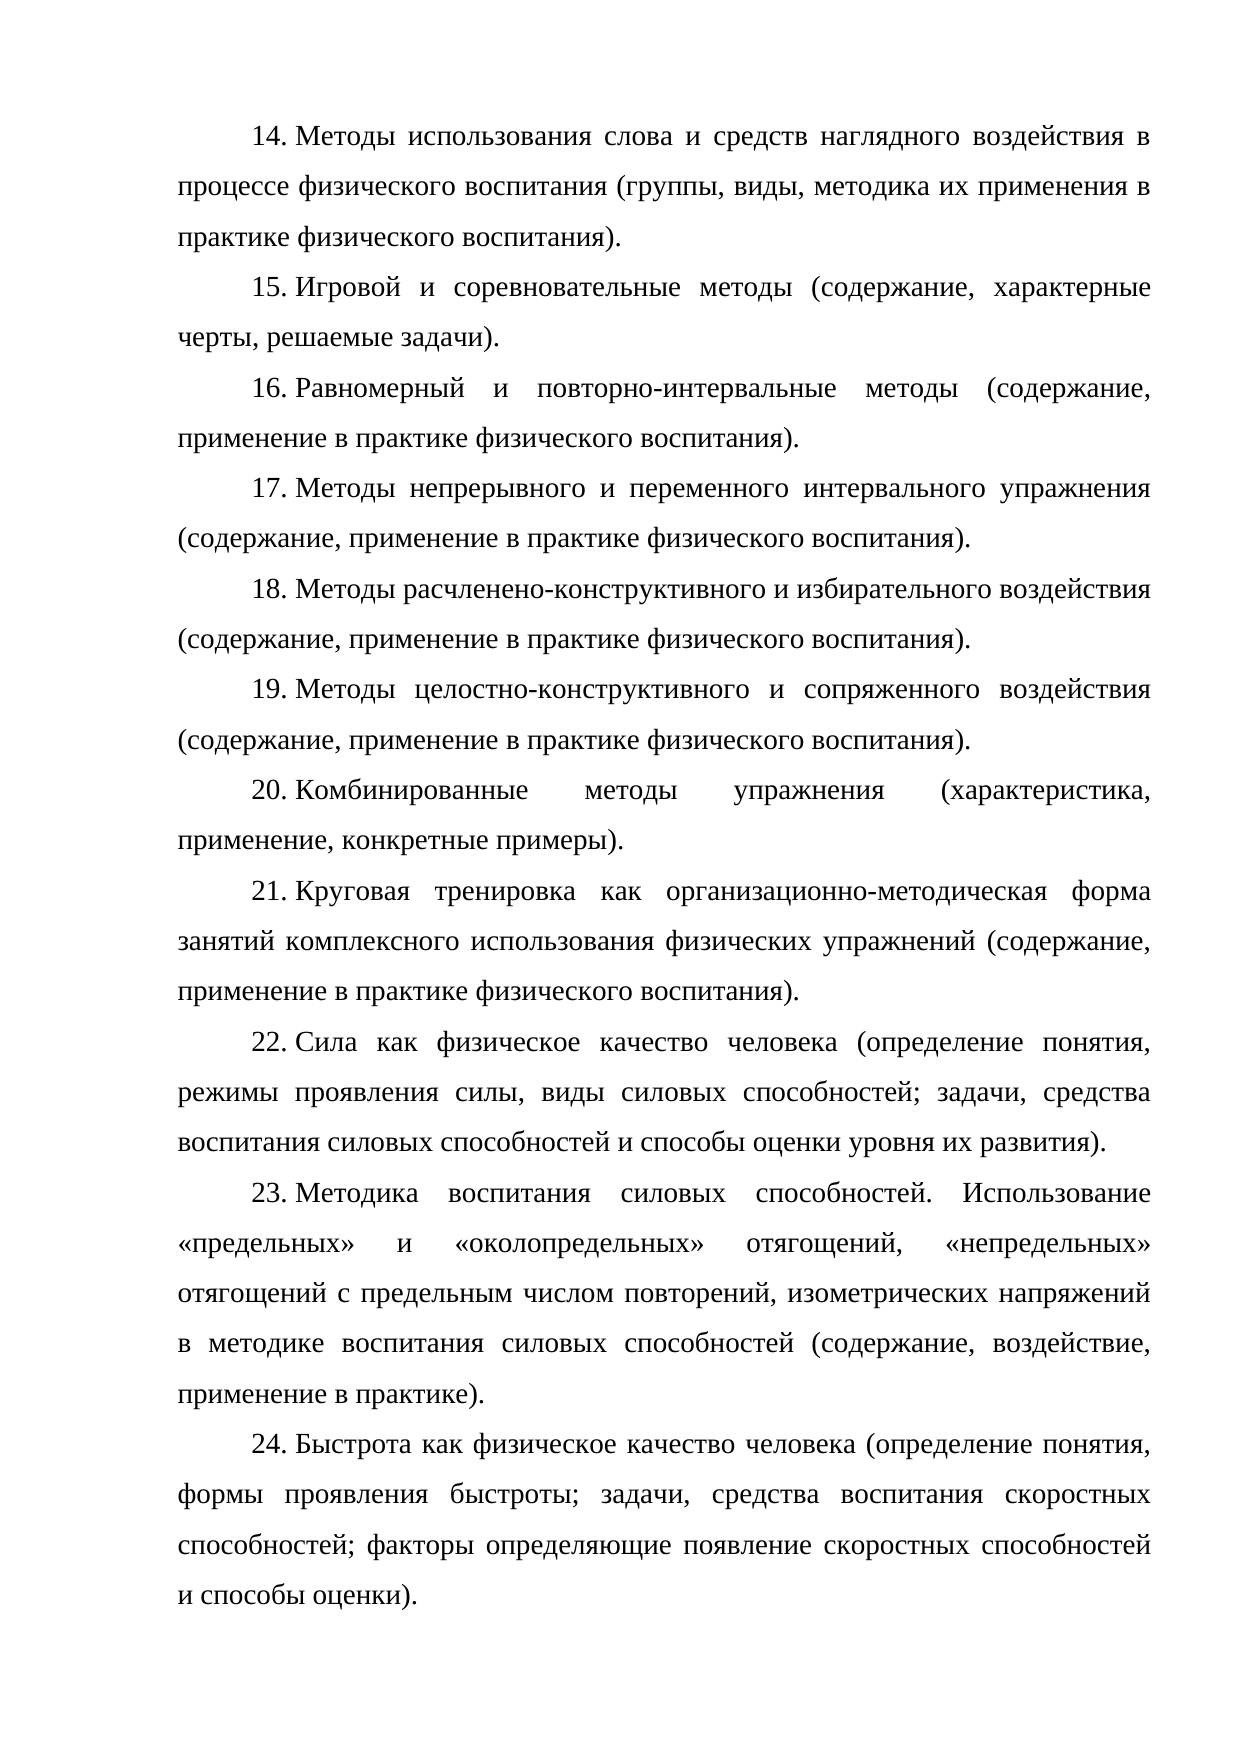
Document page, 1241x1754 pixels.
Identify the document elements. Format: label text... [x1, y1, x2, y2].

text 14. Методы использования слова и средств наглядного воздействия в процессе физического воспитания (группы, виды, методика их применения в практике физического воспитания). [177, 118, 1152, 252]
text 21. Круговая тренировка как организационно-методическая форма занятий комплексного использования физических упражнений (содержание, применение в практике физического воспитания). [177, 873, 1152, 1007]
text 23. Методика воспитания силовых способностей. Использование «предельных» и «околопредельных» отягощений, «непредельных» отягощений с предельным числом повторений, изометрических напряжений в методике воспитания силовых способностей (содержание, воздействие, применение в практике). [177, 1175, 1152, 1409]
text 16. Равномерный и повторно-интервальные методы (содержание, применение в практике физического воспитания). [177, 370, 1152, 453]
text 18. Методы расчленено-конструктивного и избирательного воздействия (содержание, применение в практике физического воспитания). [177, 571, 1152, 655]
text 20. Комбинированные методы упражнения (характеристика, применение, конкретные примеры). [177, 772, 1152, 856]
text 19. Методы целостно-конструктивного и сопряженного воздействия (содержание, применение в практике физического воспитания). [177, 672, 1152, 755]
text 17. Методы непрерывного и переменного интервального упражнения (содержание, применение в практике физического воспитания). [177, 470, 1152, 554]
text 15. Игровой и соревновательные методы (содержание, характерные черты, решаемые задачи). [177, 269, 1152, 353]
text 22. Сила как физическое качество человека (определение понятия, режимы проявления силы, виды силовых способностей; задачи, средства воспитания силовых способностей и способы оценки уровня их развития). [177, 1024, 1152, 1158]
text 24. Быстрота как физическое качество человека (определение понятия, формы проявления быстроты; задачи, средства воспитания скоростных способностей; факторы определяющие появление скоростных способностей и способы оценки). [177, 1426, 1152, 1611]
